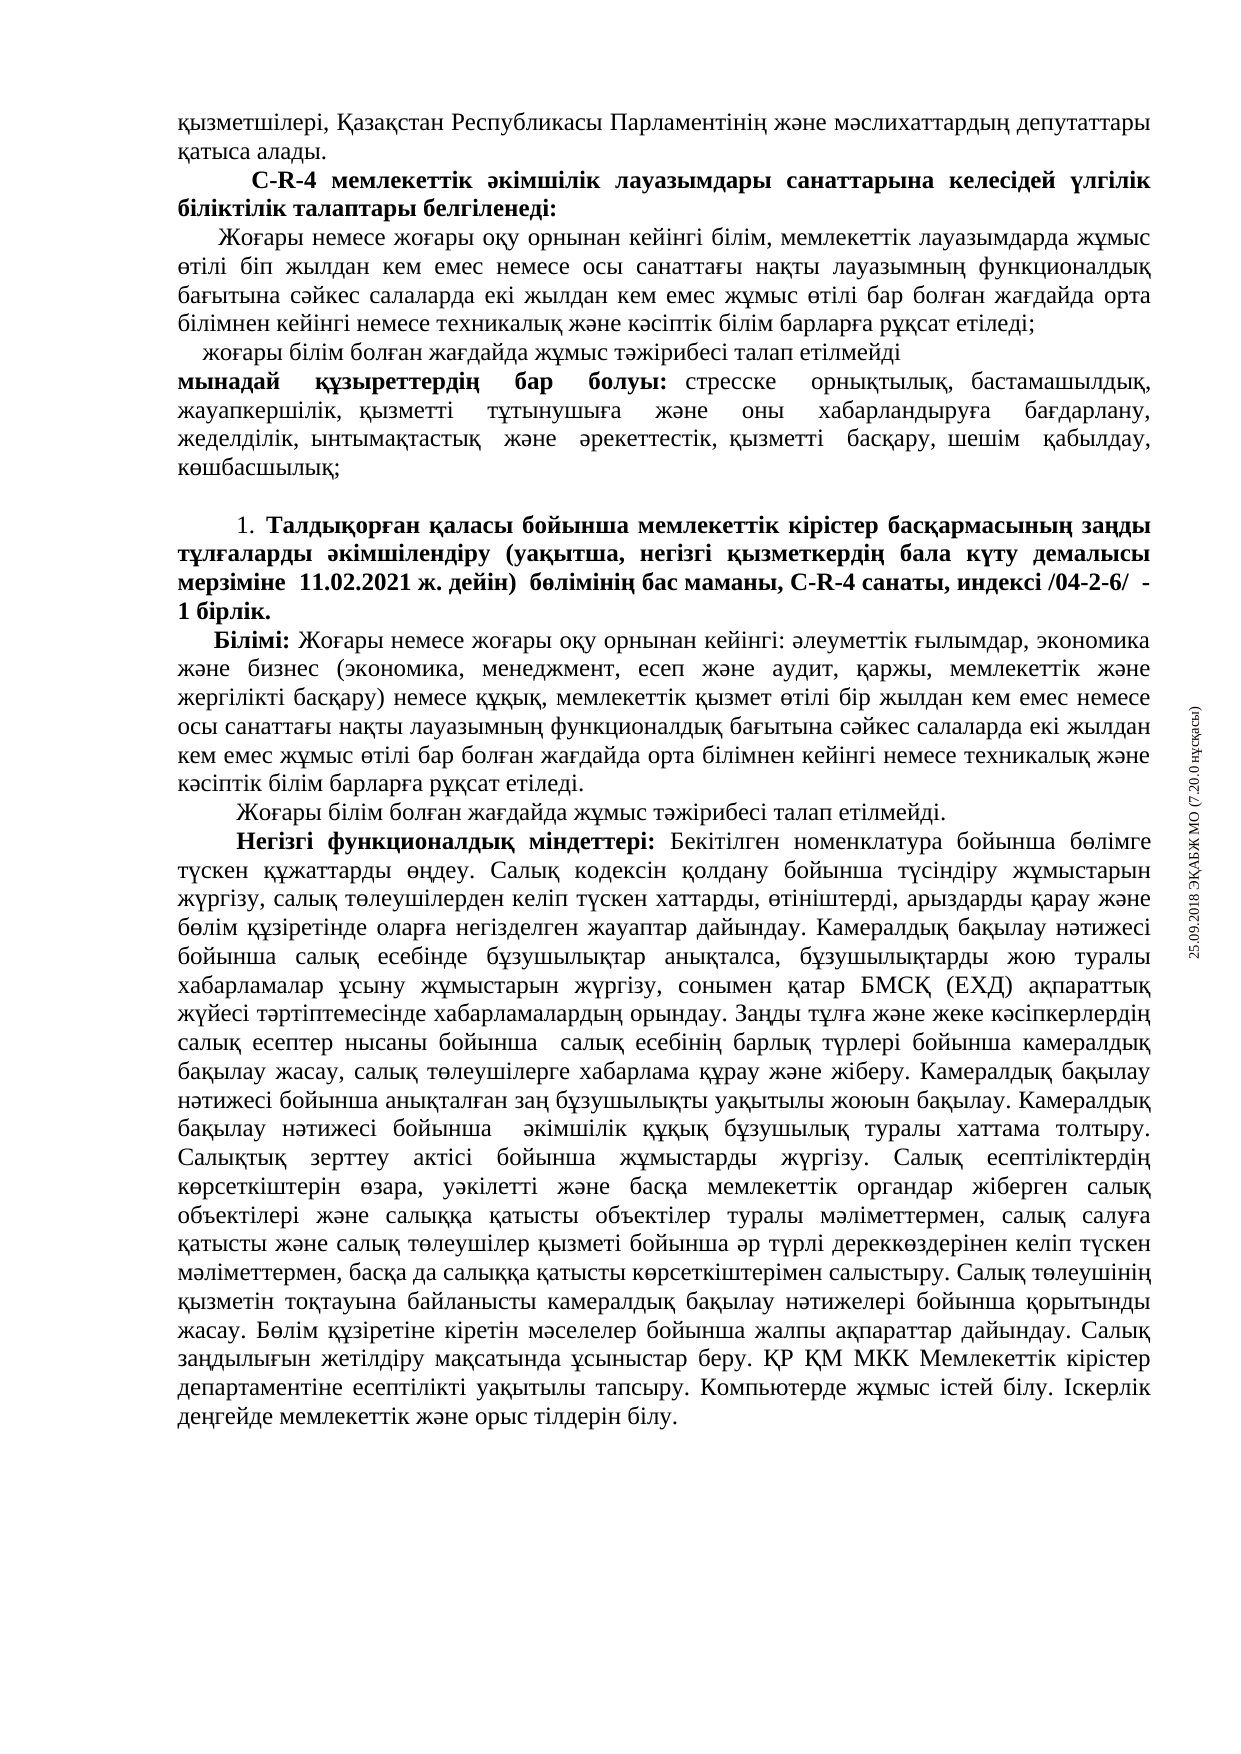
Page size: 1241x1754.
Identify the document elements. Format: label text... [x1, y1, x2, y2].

text С-R-4 мемлекеттік әкімшілік лауазымдары санаттарына келесідей үлгілік біліктілік талаптары белгіленеді: [177, 165, 1152, 222]
text Жоғары немесе жоғары оқу орнынан кейінгі білім, мемлекеттік лауазымдарда жұмыс өтілі біп жылдан кем емес немесе осы санаттағы нақты лауазымның функционалдық бағытына сәйкес салаларда екі жылдан кем емес жұмыс өтілі бар болған жағдайда орта білімнен кейінгі немесе техникалық және кәсіптік білім барларға рұқсат етіледі; [177, 222, 1152, 337]
text жоғары білім болған жағдайда жұмыс тәжірибесі талап етілмейді [177, 337, 1152, 366]
text мынадай құзыреттердің бар болуы: стресске орнықтылық, бастамашылдық, жауапкершілік, қызметті тұтынушыға және оны хабарландыруға бағдарлану, жеделділік, ынтымақтастық және әрекеттестік, қызметті басқару, шешім қабылдау, көшбасшылық; [177, 366, 1152, 481]
list Талдықорған қаласы бойынша мемлекеттік кірістер басқармасының заңды тұлғаларды әкімшілендіру (уақытша, негізгі қызметкердің бала күту демалысы мерзіміне 11.02.2021 ж. дейін) бөлімінің бас маманы, С-R-4 санаты, индексі /04-2-6/ - 1 бірлік. [177, 510, 1152, 625]
text Негізгі функционалдық міндеттері: Бекітілген номенклатура бойынша бөлімге түскен құжаттарды өңдеу. Салық кодексін қолдану бойынша түсіндіру жұмыстарын жүргізу, салық төлеушілерден келіп түскен хаттарды, өтініштерді, арыздарды қарау және бөлім құзіретінде оларға негізделген жауаптар дайындау. Камералдық бақылау нәтижесі бойынша салық есебінде бұзушылықтар анықталса, бұзушылықтарды жою туралы хабарламалар ұсыну жұмыстарын жүргізу, сонымен қатар БМСҚ (ЕХД) ақпараттық жүйесі тәртіптемесінде хабарламалардың орындау. Заңды тұлға және жеке кәсіпкерлердің салық есептер нысаны бойынша салық есебінің барлық түрлері бойынша камералдық бақылау жасау, салық төлеушілерге хабарлама құрау және жіберу. Камералдық бақылау нәтижесі бойынша анықталған заң бұзушылықты уақытылы жоюын бақылау. Камералдық бақылау нәтижесі бойынша әкімшілік құқық бұзушылық туралы хаттама толтыру. Салықтық зерттеу актісі бойынша жұмыстарды жүргізу. Салық есептіліктердің көрсеткіштерін өзара, уәкілетті және басқа мемлекеттік органдар жіберген салық объектілері және салыққа қатысты объектілер туралы мәліметтермен, салық салуға қатысты және салық төлеушілер қызметі бойынша әр түрлі дереккөздерінен келіп түскен мәліметтермен, басқа да салыққа қатысты көрсеткіштерімен салыстыру. Салық төлеушінің қызметін тоқтауына байланысты камералдық бақылау нәтижелері бойынша қорытынды жасау. Бөлім құзіретіне кіретін мәселелер бойынша жалпы ақпараттар дайындау. Салық заңдылығын жетілдіру мақсатында ұсыныстар беру. ҚР ҚМ МКК Мемлекеттік кірістер департаментіне есептілікті уақытылы тапсыру. Компьютерде жұмыс істей білу. Іскерлік деңгейде мемлекеттік және орыс тілдерін білу. [177, 826, 1152, 1430]
text Жоғары білім болған жағдайда жұмыс тәжірибесі талап етілмейді. [177, 797, 1152, 826]
text Білімі: Жоғары немесе жоғары оқу орнынан кейінгі: әлеуметтік ғылымдар, экономика және бизнес (экономика, менеджмент, есеп және аудит, қаржы, мемлекеттік және жергілікті басқару) немесе құқық, мемлекеттік қызмет өтілі бір жылдан кем емес немесе осы санаттағы нақты лауазымның функционалдық бағытына сәйкес салаларда екі жылдан кем емес жұмыс өтілі бар болған жағдайда орта білімнен кейінгі немесе техникалық және кәсіптік білім барларға рұқсат етіледі. [177, 625, 1152, 797]
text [177, 107, 1152, 165]
